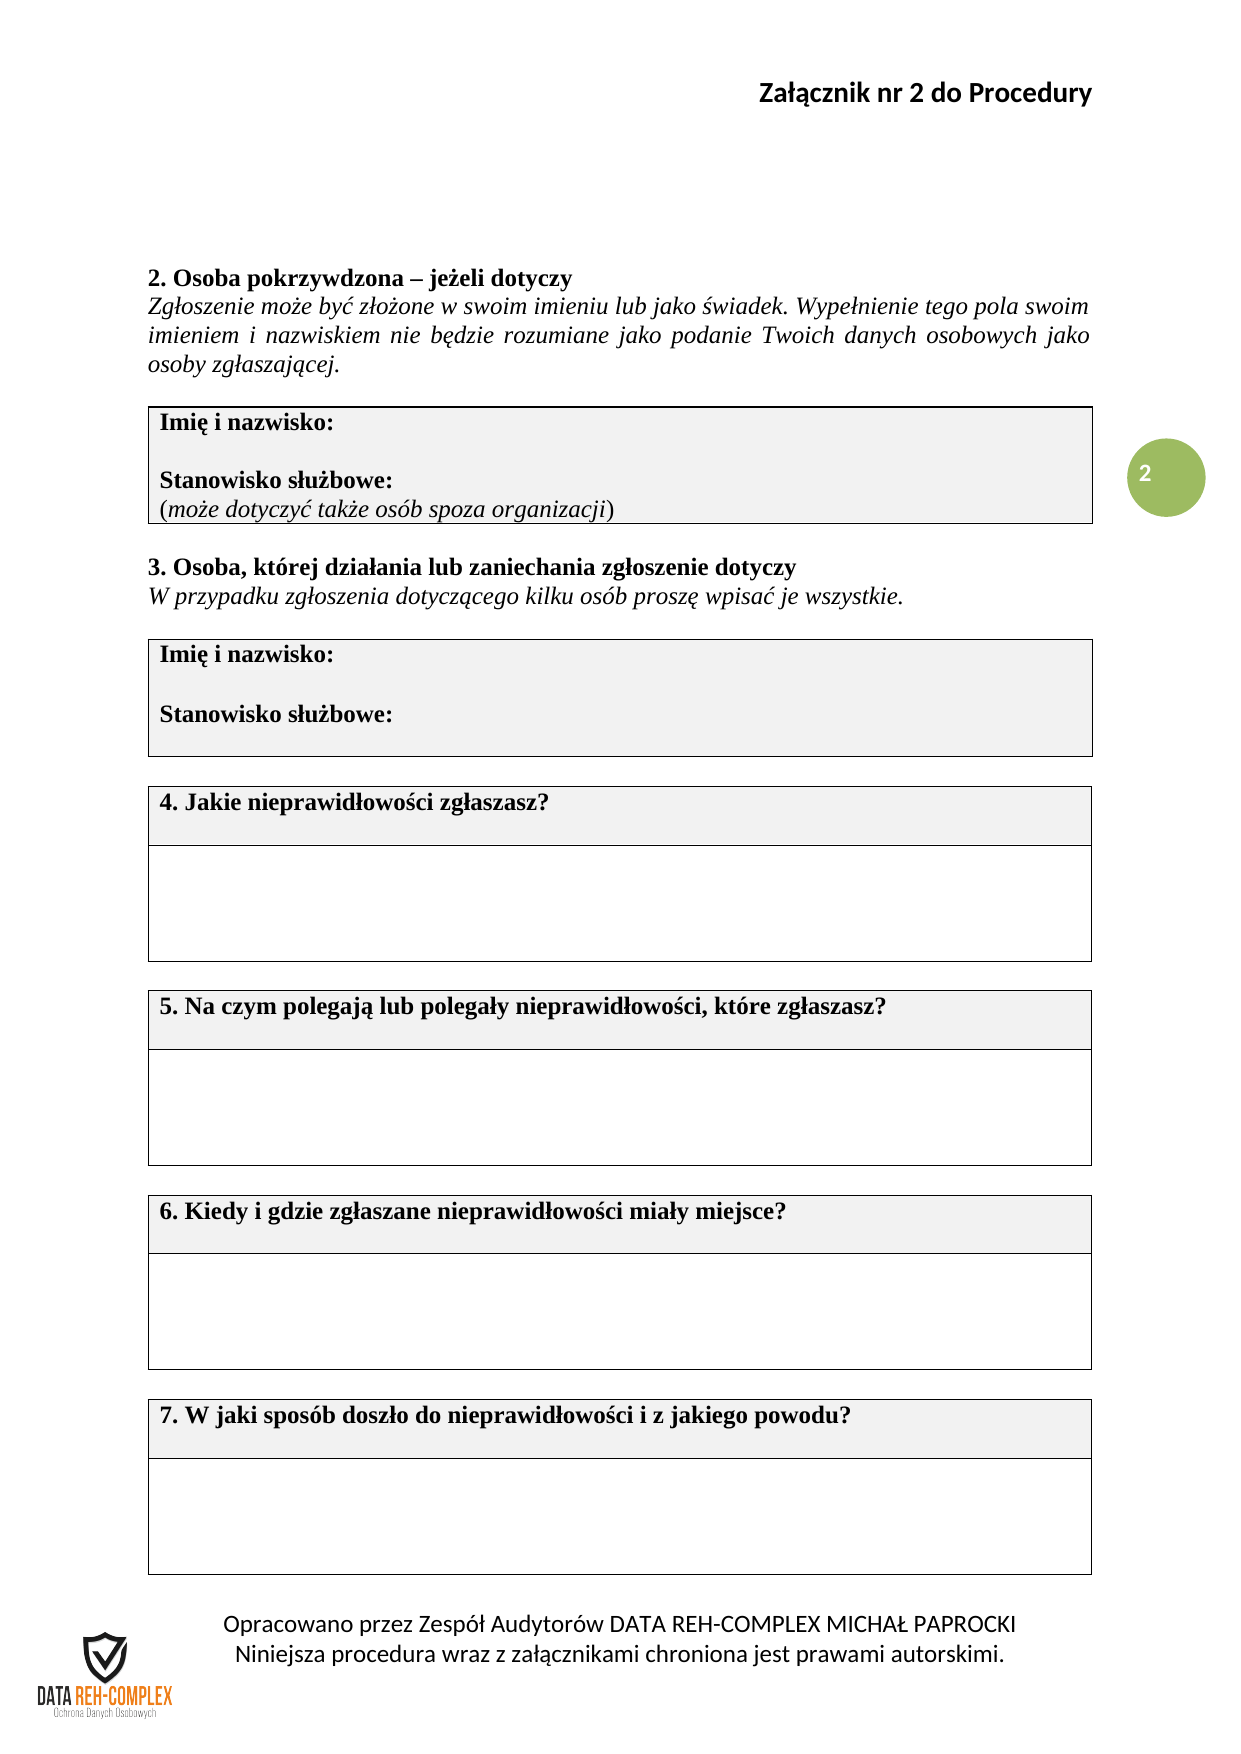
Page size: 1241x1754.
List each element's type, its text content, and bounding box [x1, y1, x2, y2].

text 3. Osoba, której działania lub zaniechania zgłoszenie dotyczy [148, 552, 1093, 581]
table_header Imię i nazwisko: Stanowisko służbowe: (może dotyczyć także osób spoza organizacji) [149, 408, 1092, 522]
table_cell [149, 846, 1091, 961]
table_header 7. W jaki sposób doszło do nieprawidłowości i z jakiego powodu? [149, 1400, 1091, 1458]
picture [15, 1612, 195, 1739]
table_header Imię i nazwisko: Stanowisko służbowe: [149, 640, 1092, 756]
text 2. Osoba pokrzywdzona – jeżeli dotyczy [148, 263, 1093, 291]
table_header 6. Kiedy i gdzie zgłaszane nieprawidłowości miały miejsce? [149, 1196, 1091, 1253]
text Zgłoszenie może być złożone w swoim imieniu lub jako świadek. Wypełnienie tego pola swoim imieniem i nazwiskiem nie będzie rozumiane jako podanie Twoich danych osobowych jako osoby zgłaszającej. [148, 291, 1093, 378]
table_header 5. Na czym polegają lub polegały nieprawidłowości, które zgłaszasz? [149, 991, 1091, 1049]
text W przypadku zgłoszenia dotyczącego kilku osób proszę wpisać je wszystkie. [148, 581, 1093, 610]
table_cell [149, 1050, 1091, 1165]
table_cell [149, 1254, 1091, 1369]
table_cell [149, 1459, 1091, 1574]
table_header 4. Jakie nieprawidłowości zgłaszasz? [149, 787, 1091, 844]
